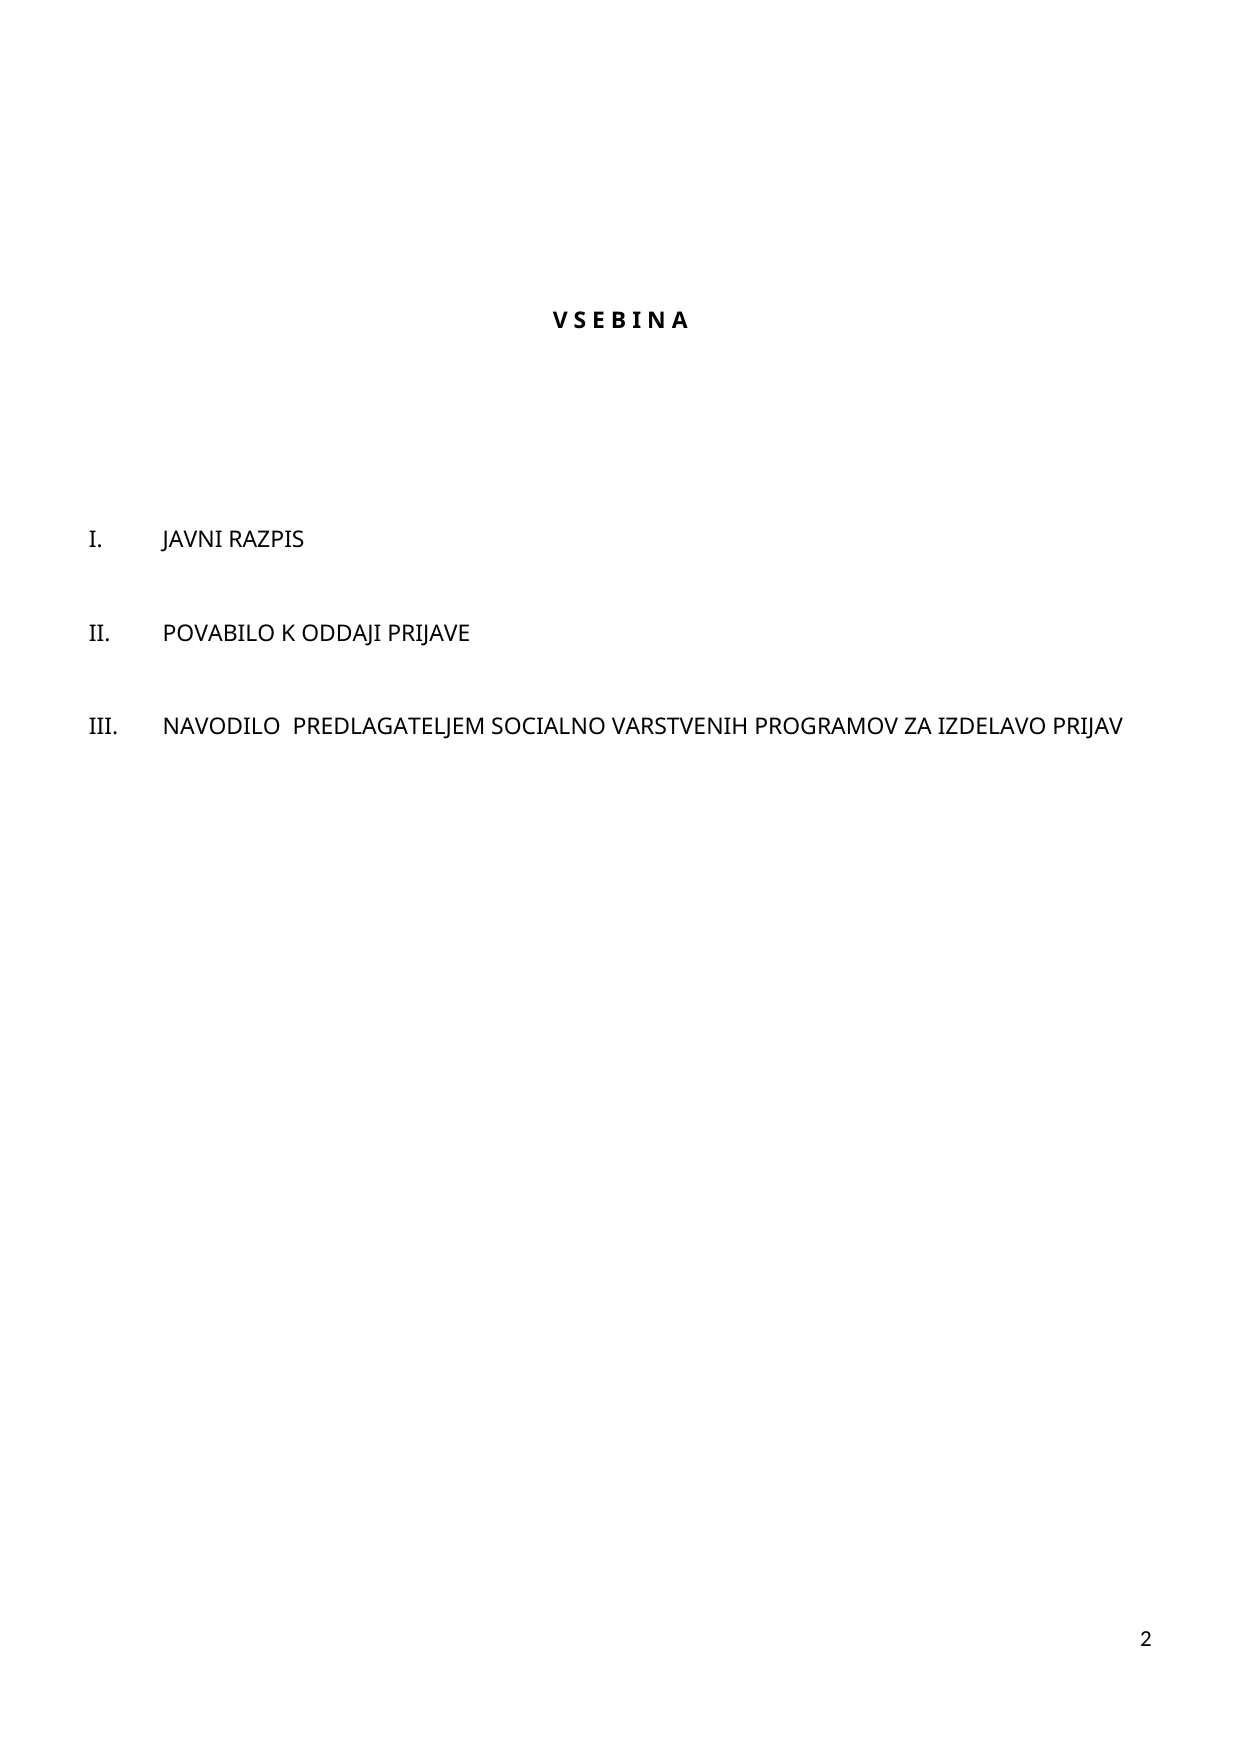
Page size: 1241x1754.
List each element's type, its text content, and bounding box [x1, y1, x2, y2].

text V S E B I N A [89, 304, 1152, 335]
text III. NAVODILO PREDLAGATELJEM SOCIALNO VARSTVENIH PROGRAMOV ZA IZDELAVO PRIJAV [89, 710, 1152, 741]
text II. POVABILO K ODDAJI PRIJAVE [89, 616, 1152, 648]
text I. JAVNI RAZPIS [89, 523, 1152, 554]
